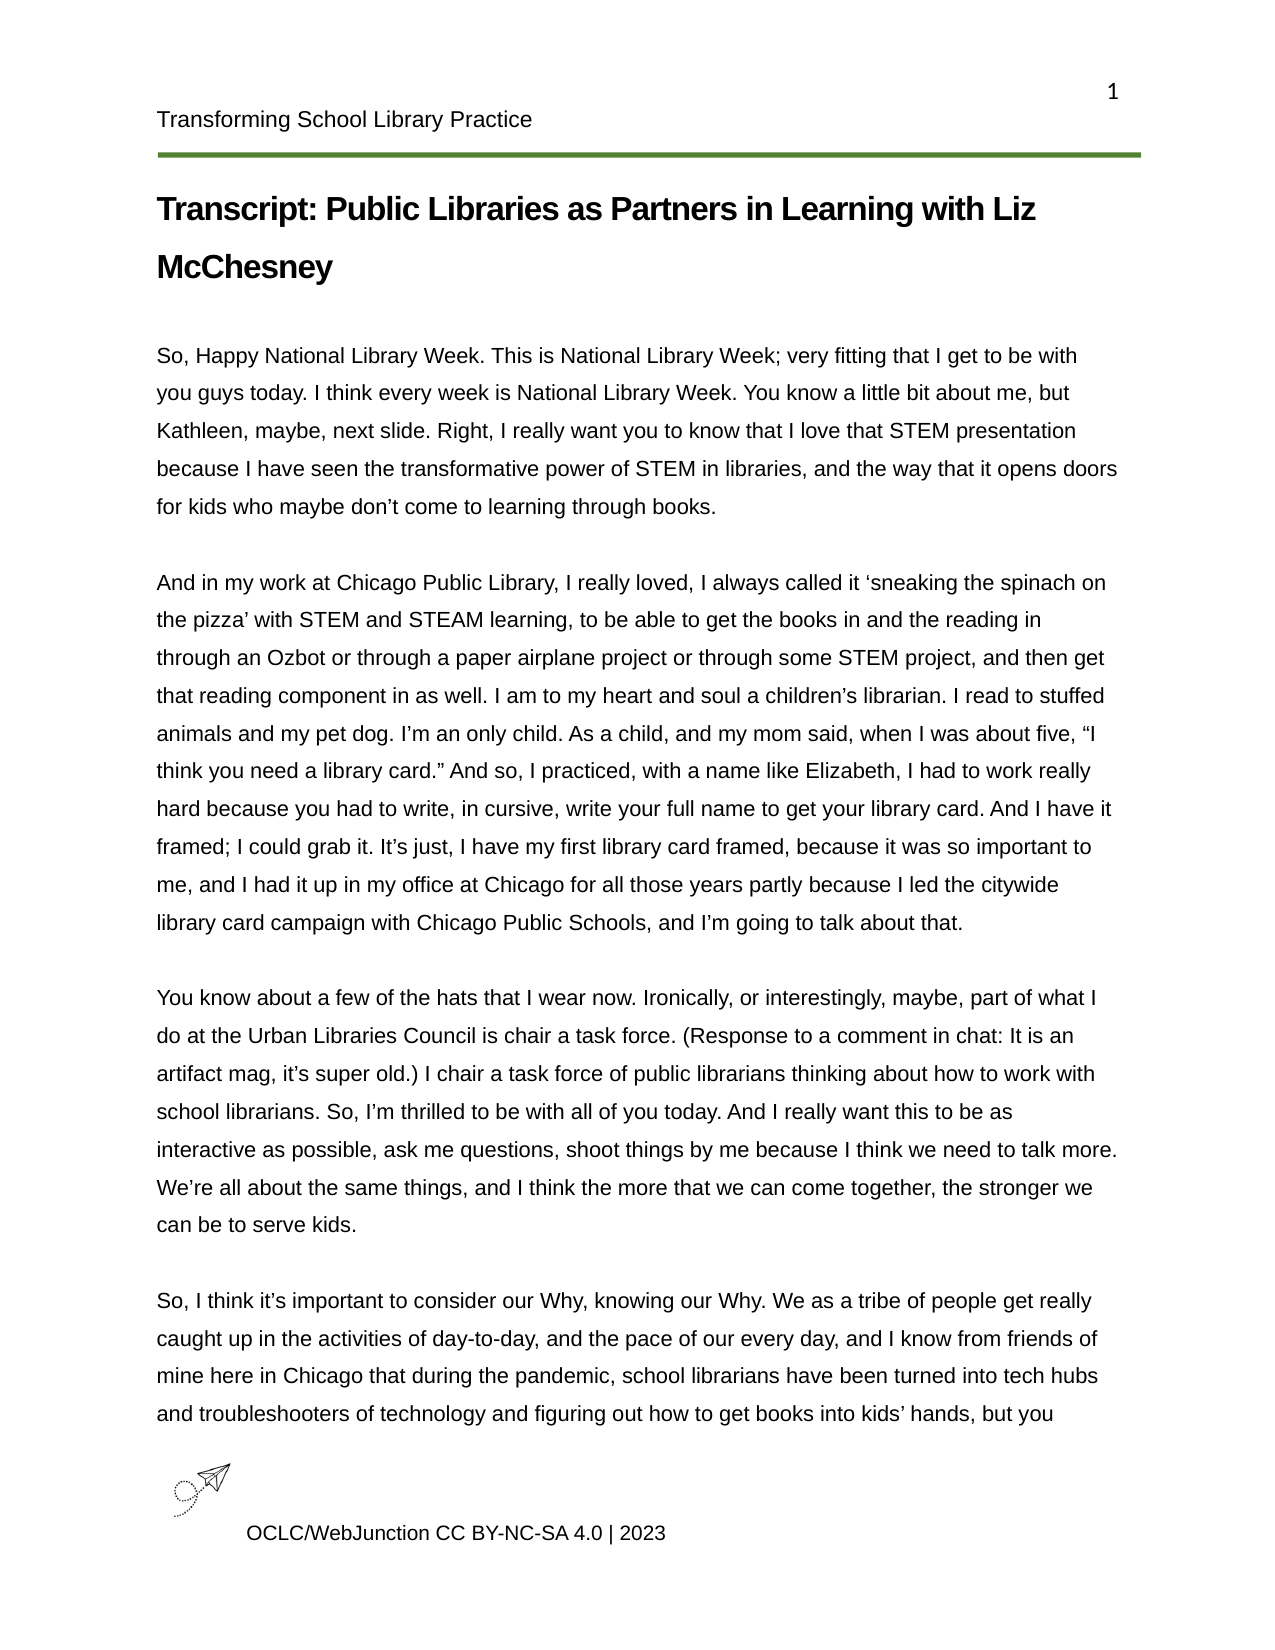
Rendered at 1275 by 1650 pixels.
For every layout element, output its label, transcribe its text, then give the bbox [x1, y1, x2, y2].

picture [156, 1442, 247, 1541]
text And in my work at Chicago Public Library, I really loved, I always called it ‘sneaking the spinach on the pizza’ with STEM and STEAM learning, to be able to get the books in and the reading in through an Ozbot or through a paper airplane project or through some STEM project, and then get that reading component in as well. I am to my heart and soul a children’s librarian. I read to stuffed animals and my pet dog. I’m an only child. As a child, and my mom said, when I was about five, “I think you need a library card.” And so, I practiced, with a name like Elizabeth, I had to work really hard because you had to write, in cursive, write your full name to get your library card. And I have it framed; I could grab it. It’s just, I have my first library card framed, because it was so important to me, and I had it up in my office at Chicago for all those years partly because I led the citywide library card campaign with Chicago Public Schools, and I’m going to talk about that. [156, 569, 1118, 935]
text You know about a few of the hats that I wear now. Ironically, or interestingly, maybe, part of what I do at the Urban Libraries Council is chair a task force. (Response to a comment in chat: It is an artifact mag, it’s super old.) I chair a task force of public librarians thinking about how to work with school librarians. So, I’m thrilled to be with all of you today. And I really want this to be as interactive as possible, ask me questions, shoot things by me because I think we need to talk more. We’re all about the same things, and I think the more that we can come together, the stronger we can be to serve kids. [156, 985, 1118, 1237]
text So, Happy National Library Week. This is National Library Week; very fitting that I get to be with you guys today. I think every week is National Library Week. You know a little bit about me, but Kathleen, maybe, next slide. Right, I really want you to know that I love that STEM presentation because I have seen the transformative power of STEM in libraries, and the way that it opens doors for kids who maybe don’t come to learning through books. [156, 342, 1118, 519]
title Transcript: Public Libraries as Partners in Learning with Liz McChesney [156, 189, 1118, 286]
